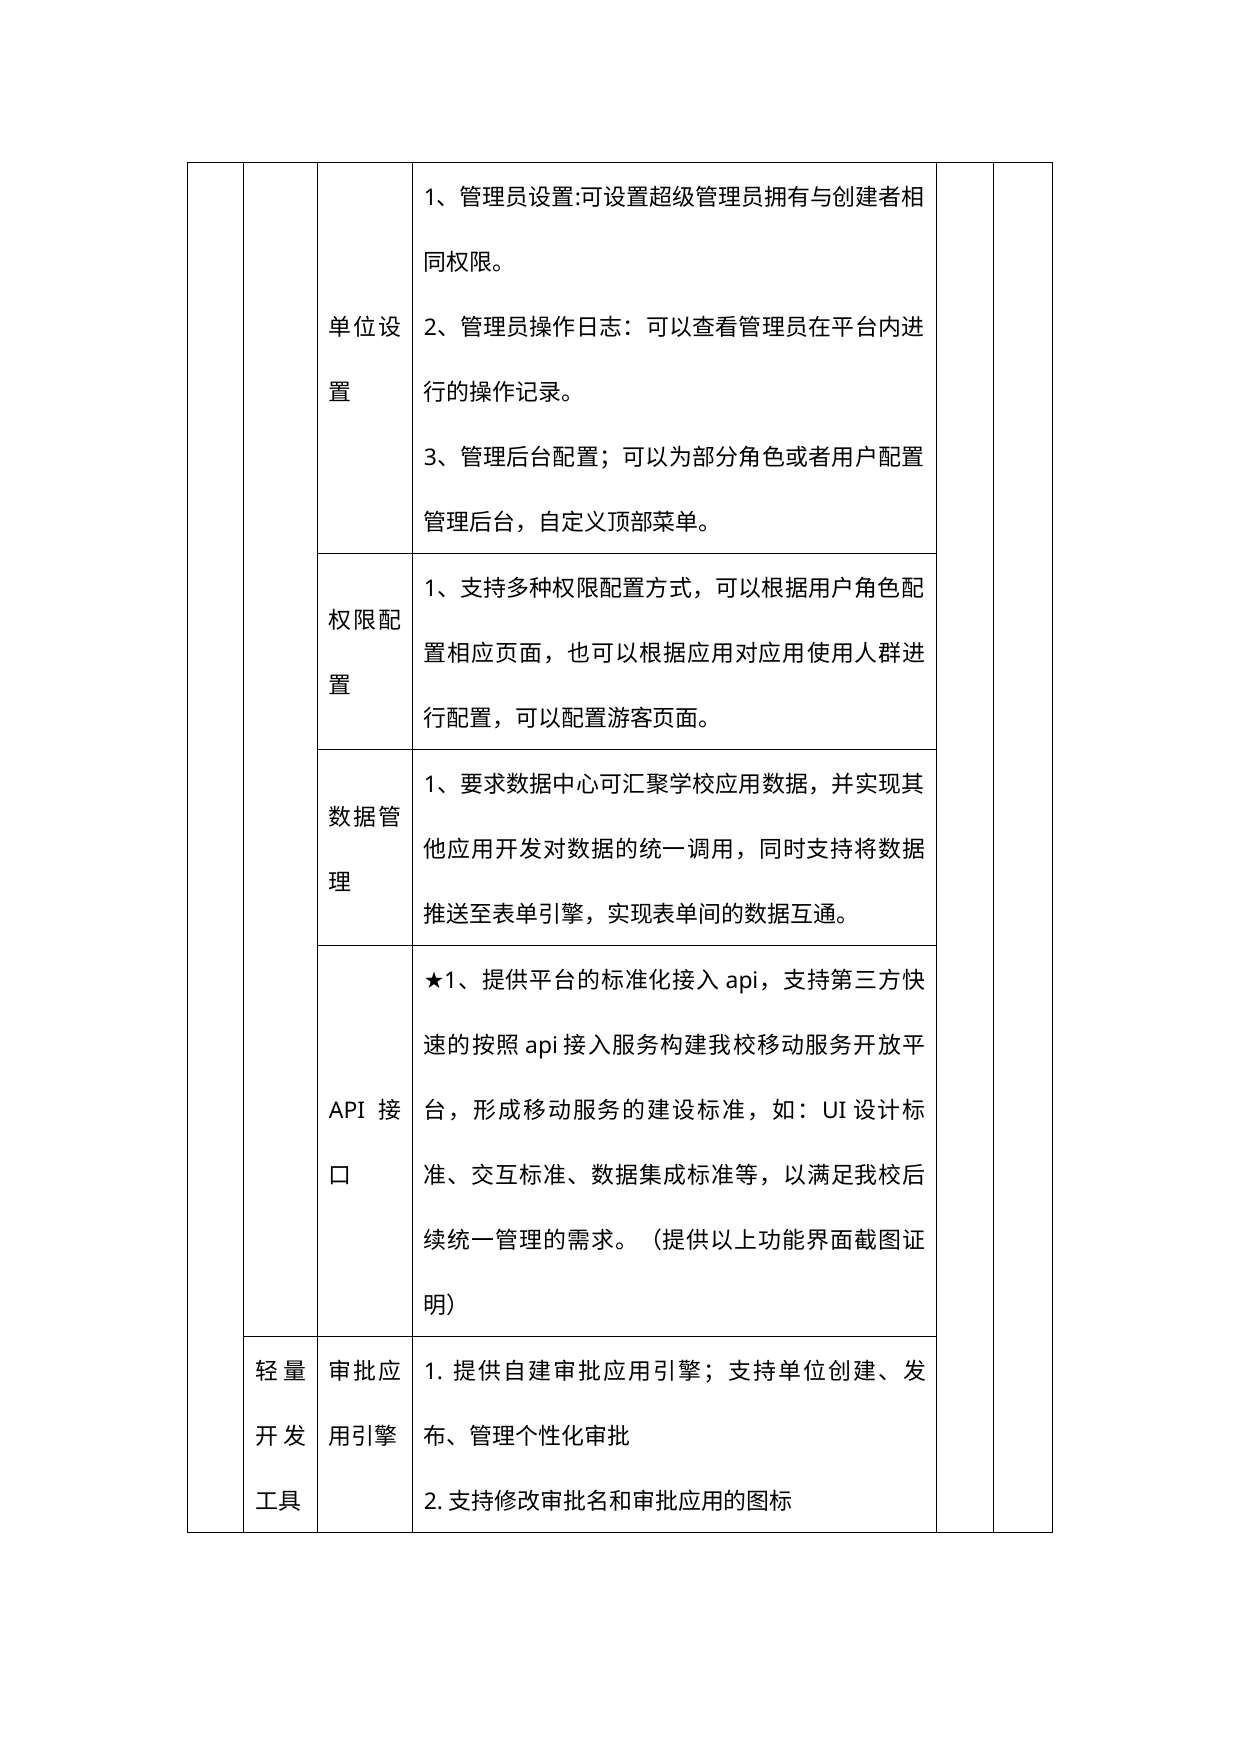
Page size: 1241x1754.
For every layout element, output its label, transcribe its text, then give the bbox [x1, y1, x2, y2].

table_cell 审批应用引擎 [318, 1337, 412, 1532]
table_cell 1、管理员设置:可设置超级管理员拥有与创建者相同权限。 2、管理员操作日志：可以查看管理员在平台内进行的操作记录。 3、管理后台配置；可以为部分角色或者用户配置管理后台，自定义顶部菜单。 [413, 163, 936, 553]
table_cell 1、支持多种权限配置方式，可以根据用户角色配置相应页面，也可以根据应用对应用使用人群进行配置，可以配置游客页面。 [413, 554, 936, 749]
table_cell 单位设置 [318, 163, 412, 553]
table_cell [413, 1337, 936, 1532]
table_cell API接口 [318, 946, 412, 1336]
table_cell 1、要求数据中心可汇聚学校应用数据，并实现其他应用开发对数据的统一调用，同时支持将数据推送至表单引擎，实现表单间的数据互通。 [413, 750, 936, 945]
table_cell ★1、提供平台的标准化接入api，支持第三方快速的按照api接入服务构建我校移动服务开放平台，形成移动服务的建设标准，如：UI设计标准、交互标准、数据集成标准等，以满足我校后续统一管理的需求。（提供以上功能界面截图证明） [413, 946, 936, 1336]
table_cell 权限配置 [318, 554, 412, 749]
table_cell 数据管理 [318, 750, 412, 945]
table_cell 轻量开发工具 [244, 1337, 317, 1532]
